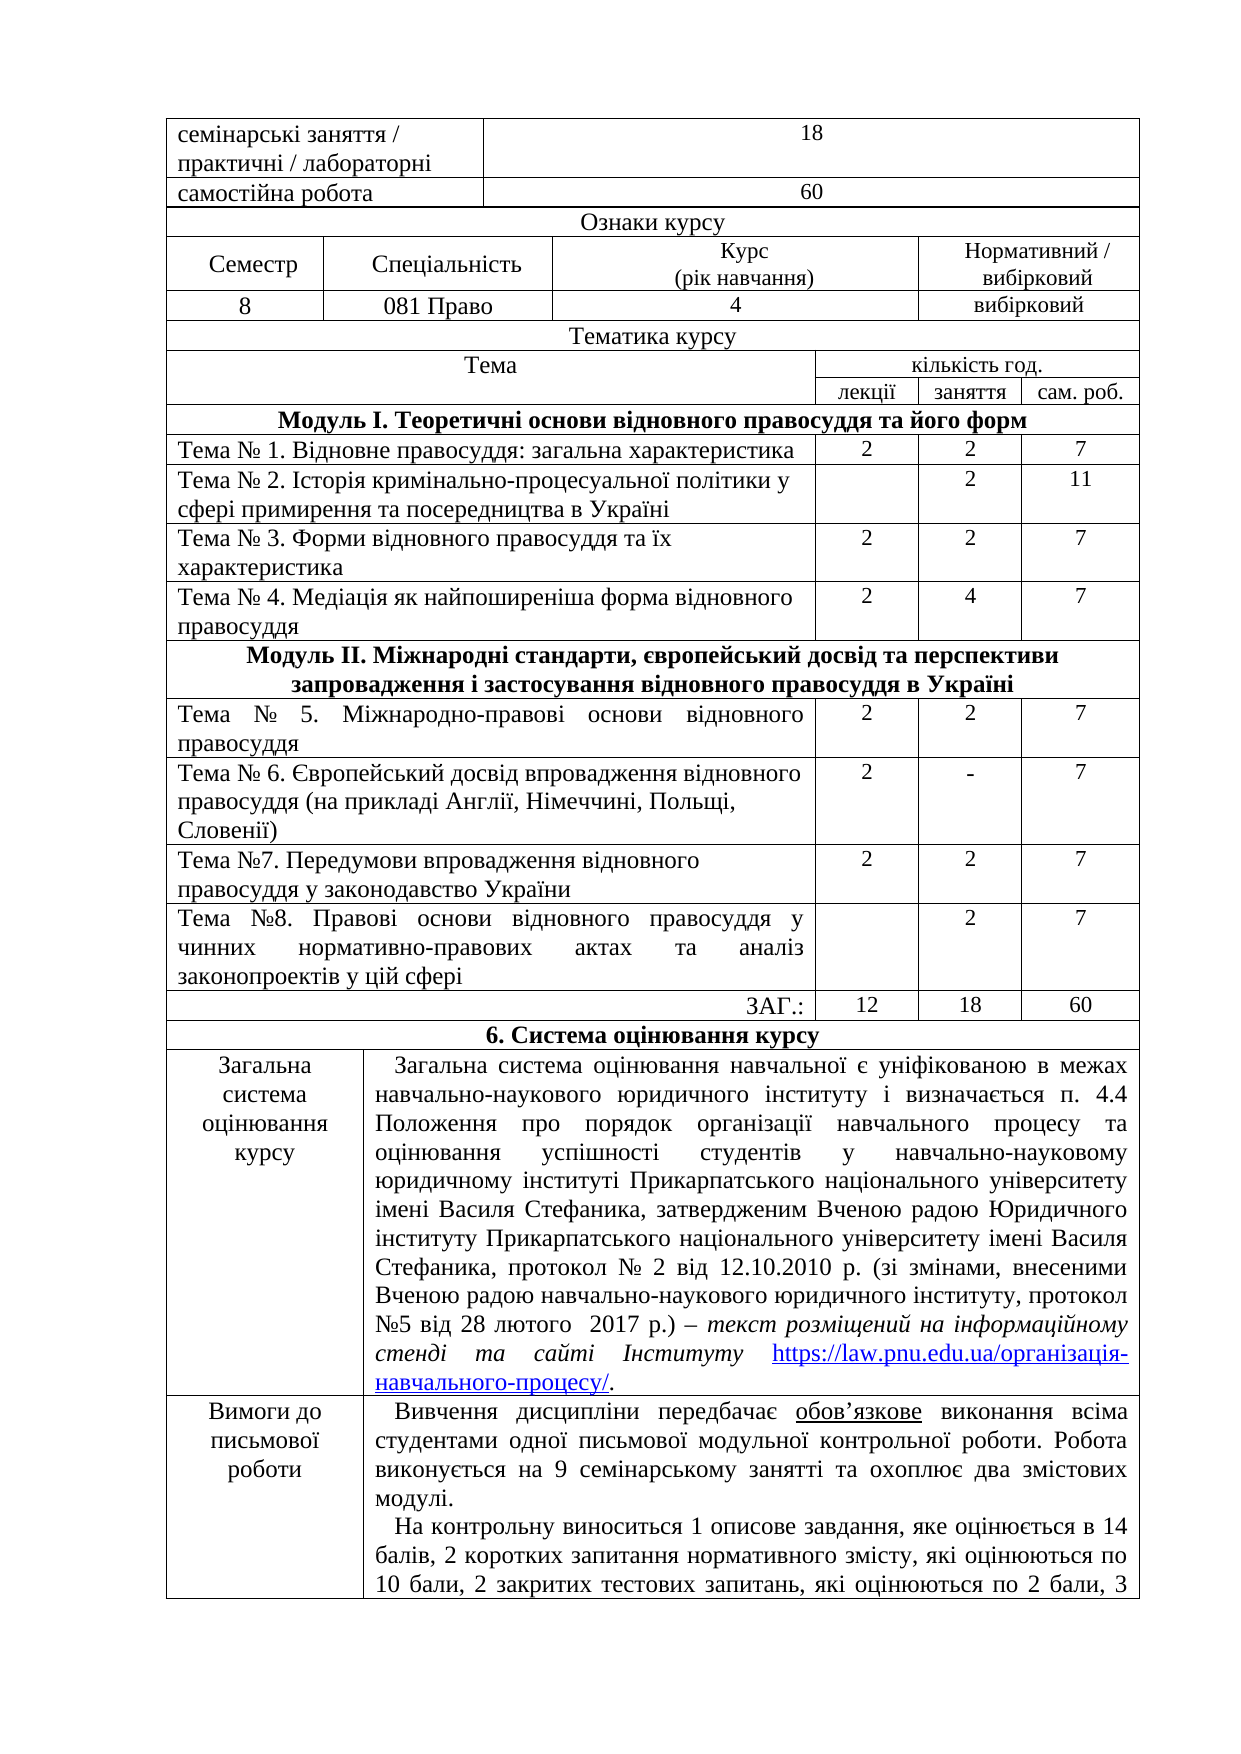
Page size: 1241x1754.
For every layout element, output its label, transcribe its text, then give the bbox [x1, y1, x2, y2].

table_cell сам. роб. [1022, 378, 1139, 404]
table_cell 4 [919, 582, 1021, 639]
table_cell 2 [816, 845, 918, 902]
table_cell 2 [816, 699, 918, 757]
table_cell 7 [1022, 845, 1139, 902]
table_cell Загальна система оцінювання курсу [167, 1050, 363, 1395]
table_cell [364, 1396, 1139, 1598]
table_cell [167, 1396, 363, 1598]
table_cell 2 [816, 435, 918, 464]
table_cell 6. Система оцінювання курсу [167, 1021, 1139, 1049]
table_cell Модуль ІІ. Міжнародні стандарти, європейський досвід та перспективи запровадження і застосування відновного правосуддя в Україні [167, 641, 1139, 698]
table_cell 2 [919, 465, 1021, 522]
table_cell вибірковий [919, 291, 1139, 320]
table_cell Тема № 2. Історія кримінально-процесуальної політики у сфері примирення та посередництва в Україні [167, 465, 815, 522]
table_cell 11 [1022, 465, 1139, 522]
table_cell самостійна робота [167, 178, 483, 206]
table_cell 081 Право [324, 291, 552, 320]
table_cell ЗАГ.: [167, 991, 815, 1019]
table_cell 2 [919, 524, 1021, 581]
table_cell 7 [1022, 904, 1139, 990]
table_cell 2 [919, 845, 1021, 902]
table_cell 7 [1022, 435, 1139, 464]
table_cell Нормативний / вибірковий [919, 237, 1139, 290]
table_cell 2 [816, 582, 918, 639]
table_cell Тема [167, 351, 815, 404]
table_cell Тема № 4. Медіація як найпоширеніша форма відновного правосуддя [167, 582, 815, 639]
table_cell - [919, 758, 1021, 844]
table_cell лекції [816, 378, 918, 404]
table_cell 2 [919, 699, 1021, 757]
table_cell Загальна система оцінювання навчальної є уніфікованою в межах навчально-наукового юридичного інституту і визначається п. 4.4 Положення про порядок організації навчального процесу та оцінювання успішності студентів у навчально-науковому юридичному інституті Прикарпатського національного університету імені Василя Стефаника, затвердженим Вченою радою Юридичного інституту Прикарпатського національного університету імені Василя Стефаника, протокол № 2 від 12.10.2010 р. (зі змінами, внесеними Вченою радою навчально-наукового юридичного інституту, протокол №5 від 28 лютого 2017 р.) – текст розміщений на інформаційному стенді та сайті Інституту https://law.pnu.edu.ua/організація-навчального-процесу/. [364, 1050, 1139, 1395]
table_cell 7 [1022, 699, 1139, 757]
table_cell 12 [816, 991, 918, 1019]
table_cell семінарські заняття / практичні / лабораторні [167, 119, 483, 177]
table_cell заняття [919, 378, 1021, 404]
table_cell 7 [1022, 758, 1139, 844]
table_cell 18 [919, 991, 1021, 1019]
table_cell Модуль І. Теоретичні основи відновного правосуддя та його форм [167, 405, 1139, 434]
table_cell 60 [1022, 991, 1139, 1019]
table_cell Семестр [167, 237, 323, 290]
table_cell кількість год. [816, 351, 1139, 377]
table_cell 18 [484, 119, 1139, 177]
table_cell [816, 465, 918, 522]
table_cell 7 [1022, 582, 1139, 639]
table_cell 7 [1022, 524, 1139, 581]
table_cell 2 [816, 524, 918, 581]
table_cell 60 [484, 178, 1139, 206]
table_cell Тема № 1. Відновне правосуддя: загальна характеристика [167, 435, 815, 464]
table_cell Тема № 6. Європейський досвід впровадження відновного правосуддя (на прикладі Англії, Німеччині, Польщі, Словенії) [167, 758, 815, 844]
table_cell Тема №7. Передумови впровадження відновного правосуддя у законодавство України [167, 845, 815, 902]
table_cell 4 [553, 291, 918, 320]
table_cell Ознаки курсу [167, 208, 1139, 236]
table_cell 2 [919, 904, 1021, 990]
table_cell Тема № 5. Міжнародно-правові основи відновного правосуддя [167, 699, 815, 757]
table_cell Тема №8. Правові основи відновного правосуддя у чинних нормативно-правових актах та аналіз законопроектів у цій сфері [167, 904, 815, 990]
table_cell Тема № 3. Форми відновного правосуддя та їх характеристика [167, 524, 815, 581]
table_cell 2 [919, 435, 1021, 464]
table_cell Тематика курсу [167, 321, 1139, 349]
table_cell [816, 904, 918, 990]
table_cell 8 [167, 291, 323, 320]
table_cell 2 [816, 758, 918, 844]
table_cell Спеціальність [324, 237, 552, 290]
table_cell Курс (рік навчання) [553, 237, 918, 290]
